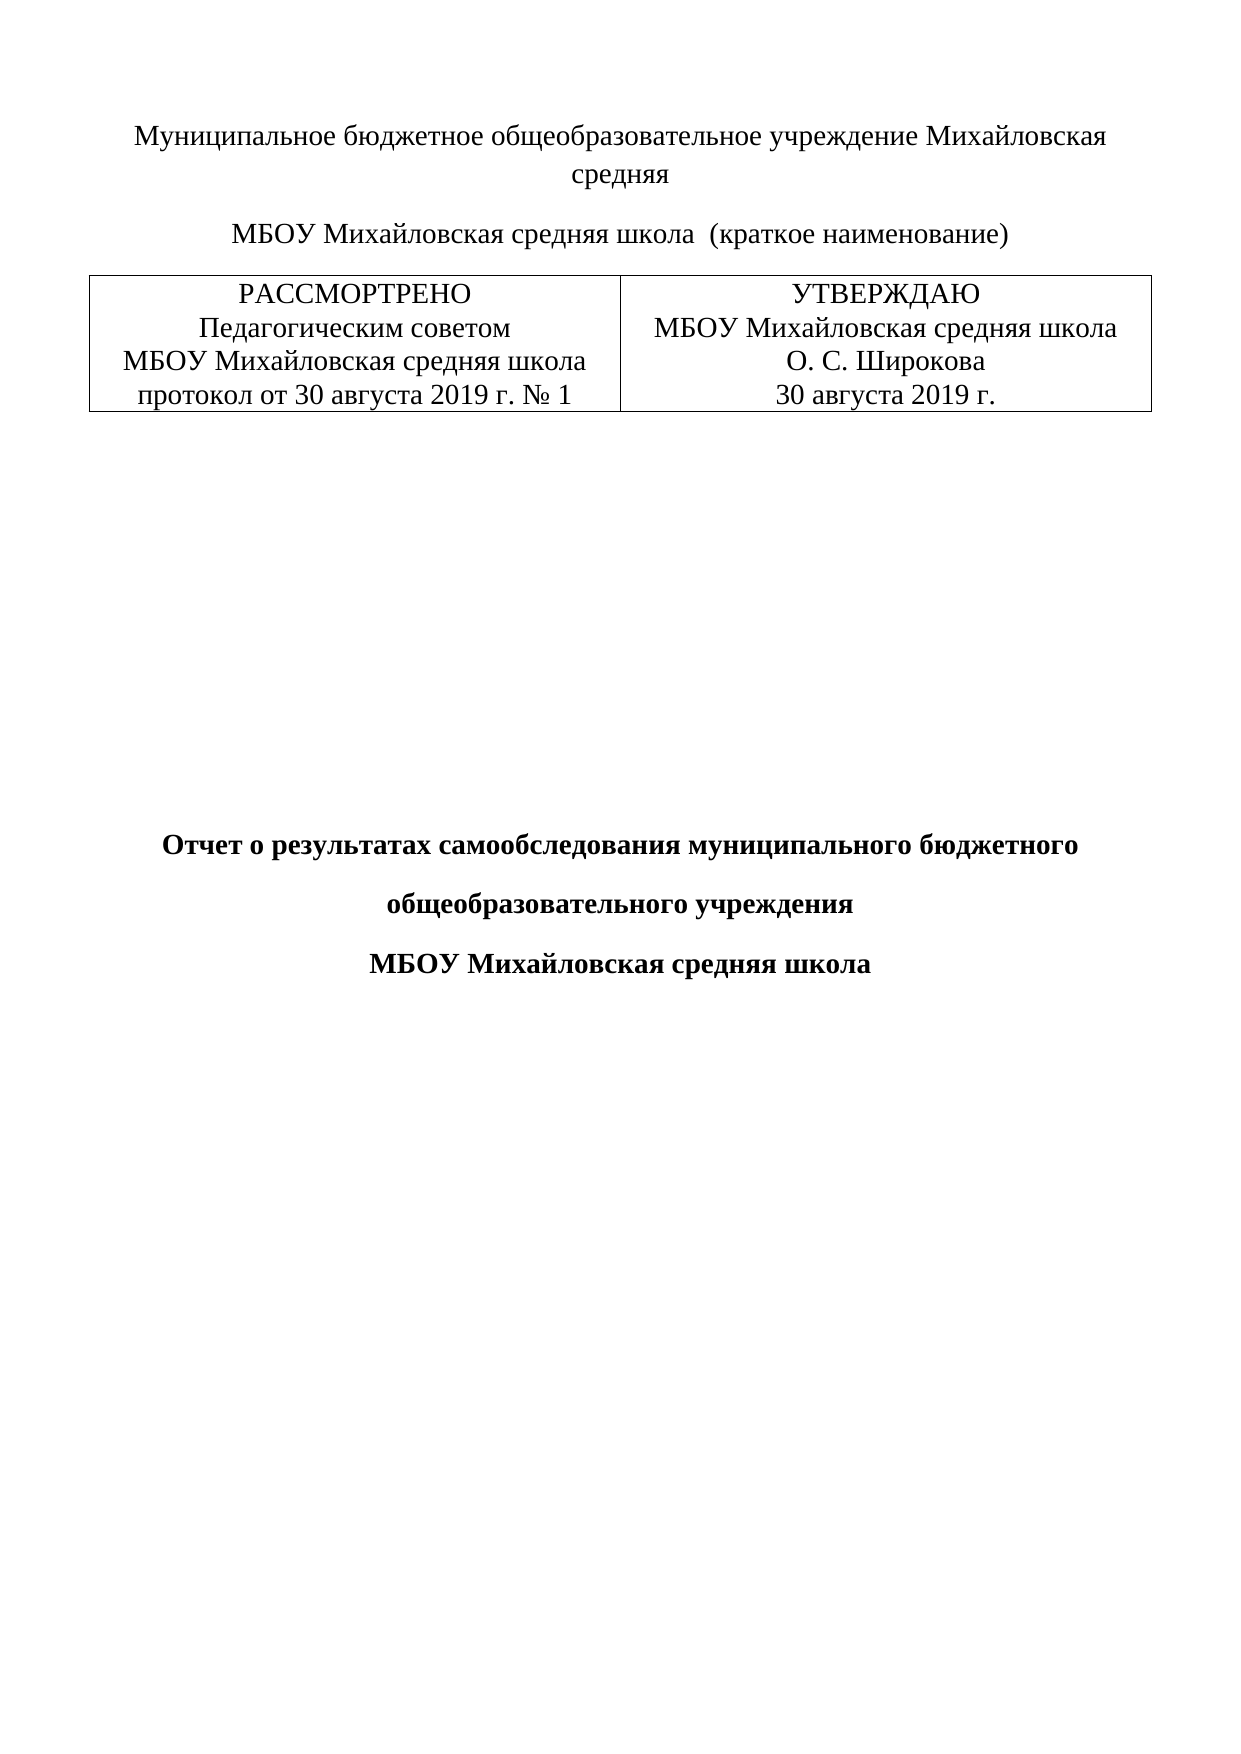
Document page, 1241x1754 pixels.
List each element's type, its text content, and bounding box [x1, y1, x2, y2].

text МБОУ Михайловская средняя школа [89, 946, 1152, 979]
text Отчет о результатах самообследования муниципального бюджетного [89, 827, 1152, 861]
text МБОУ Михайловская средняя школа (краткое наименование) [89, 216, 1152, 249]
table_header УТВЕРЖДАЮ МБОУ Михайловская средняя школа О. С. Широкова 30 августа 2019 г. [621, 276, 1151, 411]
text Муниципальное бюджетное общеобразовательное учреждение Михайловская средняя [89, 118, 1152, 190]
table_header РАССМОРТРЕНО Педагогическим советом МБОУ Михайловская средняя школа протокол от 30 августа 2019 г. № 1 [90, 276, 620, 411]
text общеобразовательного учреждения [89, 887, 1152, 920]
